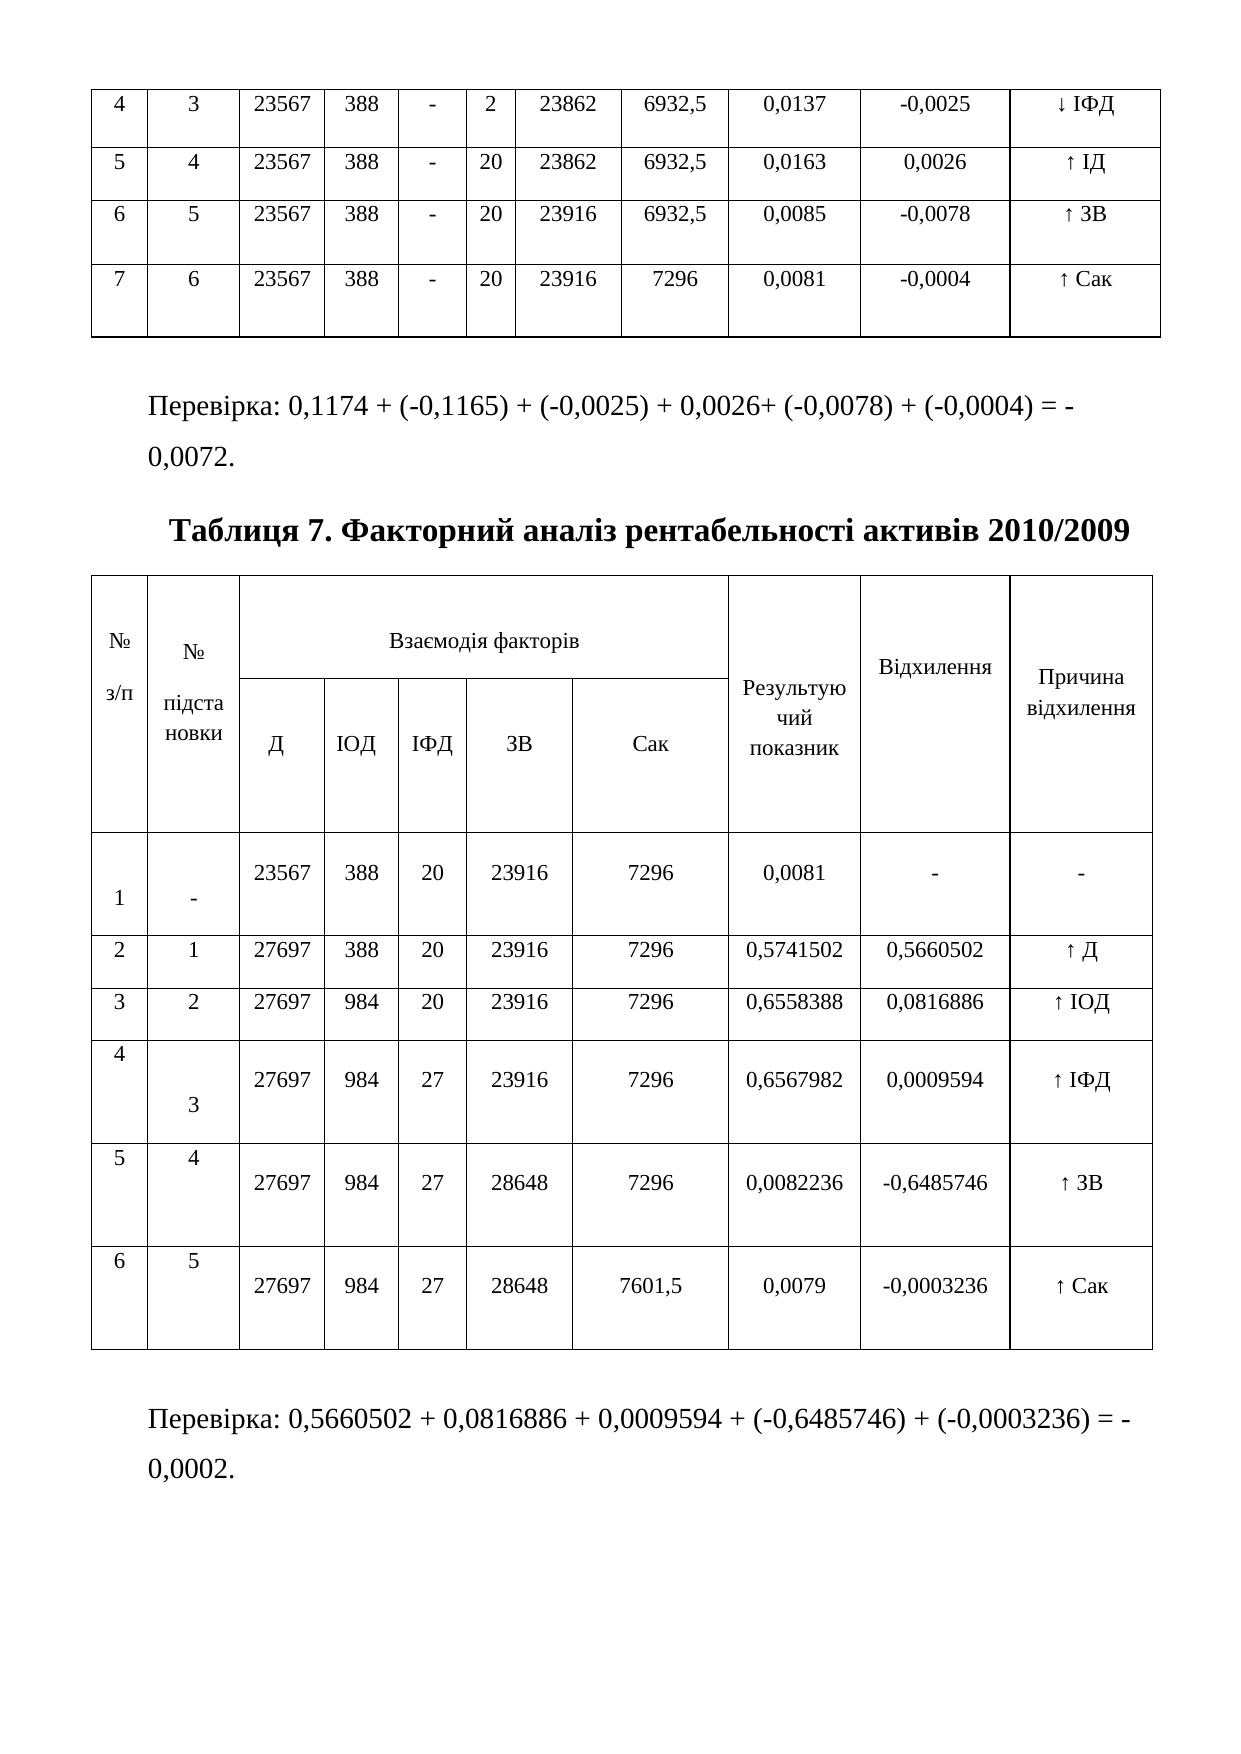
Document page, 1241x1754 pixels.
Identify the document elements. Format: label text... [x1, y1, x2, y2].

table_cell 20 [399, 989, 466, 1039]
table_cell 0,0009594 [861, 1041, 1009, 1143]
table_cell 28648 [467, 1247, 572, 1349]
table_cell - [1011, 833, 1152, 935]
table_cell 388 [325, 148, 398, 199]
table_cell 6 [92, 201, 147, 264]
table_cell 23916 [467, 936, 572, 987]
table_header № підстановки [148, 576, 239, 832]
table_cell 27 [399, 1144, 466, 1246]
table_cell - [861, 833, 1009, 935]
table_cell 23567 [240, 148, 324, 199]
table_cell ↑ ЗВ [1011, 1144, 1152, 1246]
table_cell -0,0078 [861, 201, 1009, 264]
table_cell 7296 [573, 833, 728, 935]
table_cell 2 [467, 90, 515, 147]
table_cell 7296 [573, 1144, 728, 1246]
table_cell ІФД [399, 679, 466, 832]
table_cell 20 [467, 201, 515, 264]
table_cell 23862 [516, 148, 621, 199]
table_cell 23862 [516, 90, 621, 147]
table_cell 6932,5 [622, 90, 728, 147]
table_cell 23916 [467, 989, 572, 1039]
table_cell ↑ ІФД [1011, 1041, 1152, 1143]
table_cell 27697 [240, 936, 324, 987]
table_cell 7296 [573, 1041, 728, 1143]
table_cell 984 [325, 989, 398, 1039]
text Таблиця 7. Факторний аналіз рентабельності активів 2010/2009 [148, 510, 1152, 548]
table_cell 4 [92, 1041, 147, 1143]
table_cell 28648 [467, 1144, 572, 1246]
table_cell 23567 [240, 201, 324, 264]
table_cell 3 [148, 90, 239, 147]
table_cell 0,0081 [729, 265, 860, 336]
table_cell 27697 [240, 989, 324, 1039]
table_cell -0,6485746 [861, 1144, 1009, 1246]
table_header Взаємодія факторів [240, 576, 728, 678]
table_cell 984 [325, 1041, 398, 1143]
text Перевірка: 0,1174 + (-0,1165) + (-0,0025) + 0,0026+ (-0,0078) + (-0,0004) = - 0,0072. [148, 388, 1152, 472]
table_cell 7296 [573, 989, 728, 1039]
table_cell ↓ ІФД [1011, 90, 1160, 147]
table_cell 5 [92, 1144, 147, 1246]
table_cell 23567 [240, 265, 324, 336]
table_cell 0,6558388 [729, 989, 860, 1039]
table_cell 984 [325, 1144, 398, 1246]
table_cell -0,0003236 [861, 1247, 1009, 1349]
table_header № з/п [92, 576, 147, 832]
table_cell 388 [325, 90, 398, 147]
table_cell 7296 [573, 936, 728, 987]
table_cell ↑ ІОД [1011, 989, 1152, 1039]
table_cell - [399, 265, 466, 336]
text Перевірка: 0,5660502 + 0,0816886 + 0,0009594 + (-0,6485746) + (-0,0003236) = -0,0002. [148, 1401, 1152, 1485]
table_cell ↑ Сак [1011, 265, 1160, 336]
table_cell 3 [92, 989, 147, 1039]
table_cell 0,0026 [861, 148, 1009, 199]
table_cell 4 [148, 148, 239, 199]
table_cell 4 [92, 90, 147, 147]
table_cell 388 [325, 833, 398, 935]
table_cell 23916 [467, 1041, 572, 1143]
table_cell 5 [148, 201, 239, 264]
table_cell 23567 [240, 833, 324, 935]
table_cell 1 [92, 833, 147, 935]
table_cell 4 [148, 1144, 239, 1246]
table_cell 27 [399, 1247, 466, 1349]
table_cell 5 [92, 148, 147, 199]
table_cell -0,0025 [861, 90, 1009, 147]
table_cell 23916 [516, 265, 621, 336]
table_cell ЗВ [467, 679, 572, 832]
table_cell 1 [148, 936, 239, 987]
table_cell 27697 [240, 1247, 324, 1349]
table_cell 7296 [622, 265, 728, 336]
table_cell 2 [92, 936, 147, 987]
table_header Причина відхилення [1011, 576, 1152, 832]
table_cell 23567 [240, 90, 324, 147]
table_cell Сак [573, 679, 728, 832]
table_cell 7601,5 [573, 1247, 728, 1349]
table_cell Д [240, 679, 324, 832]
table_cell 3 [148, 1041, 239, 1143]
table_cell 984 [325, 1247, 398, 1349]
table_cell 388 [325, 201, 398, 264]
table_cell 20 [467, 148, 515, 199]
table_cell 6932,5 [622, 148, 728, 199]
table_cell 23916 [516, 201, 621, 264]
table_cell ↑ ІД [1011, 148, 1160, 199]
table_cell 20 [467, 265, 515, 336]
table_cell 20 [399, 936, 466, 987]
table_cell ↑ ЗВ [1011, 201, 1160, 264]
table_cell - [399, 201, 466, 264]
table_header Результуючий показник [729, 576, 860, 832]
table_cell 6 [148, 265, 239, 336]
table_cell 0,0816886 [861, 989, 1009, 1039]
table_cell 5 [148, 1247, 239, 1349]
table_cell - [399, 90, 466, 147]
table_cell 6 [92, 1247, 147, 1349]
table_cell ↑ Сак [1011, 1247, 1152, 1349]
table_cell 0,5660502 [861, 936, 1009, 987]
table_cell 23916 [467, 833, 572, 935]
table_cell 27 [399, 1041, 466, 1143]
table_cell 20 [399, 833, 466, 935]
table_cell 27697 [240, 1144, 324, 1246]
table_cell 0,0163 [729, 148, 860, 199]
table_cell 0,5741502 [729, 936, 860, 987]
table_cell 27697 [240, 1041, 324, 1143]
table_cell -0,0004 [861, 265, 1009, 336]
table_cell 0,0082236 [729, 1144, 860, 1246]
table_cell 388 [325, 936, 398, 987]
table_cell 388 [325, 265, 398, 336]
table_cell - [148, 833, 239, 935]
table_cell ІОД [325, 679, 398, 832]
table_cell - [399, 148, 466, 199]
table_cell 0,0137 [729, 90, 860, 147]
table_header Відхилення [861, 576, 1009, 832]
table_cell 0,0081 [729, 833, 860, 935]
table_cell 0,0085 [729, 201, 860, 264]
table_cell 0,0079 [729, 1247, 860, 1349]
table_cell 0,6567982 [729, 1041, 860, 1143]
table_cell 6932,5 [622, 201, 728, 264]
table_cell 2 [148, 989, 239, 1039]
table_cell ↑ Д [1011, 936, 1152, 987]
table_cell 7 [92, 265, 147, 336]
